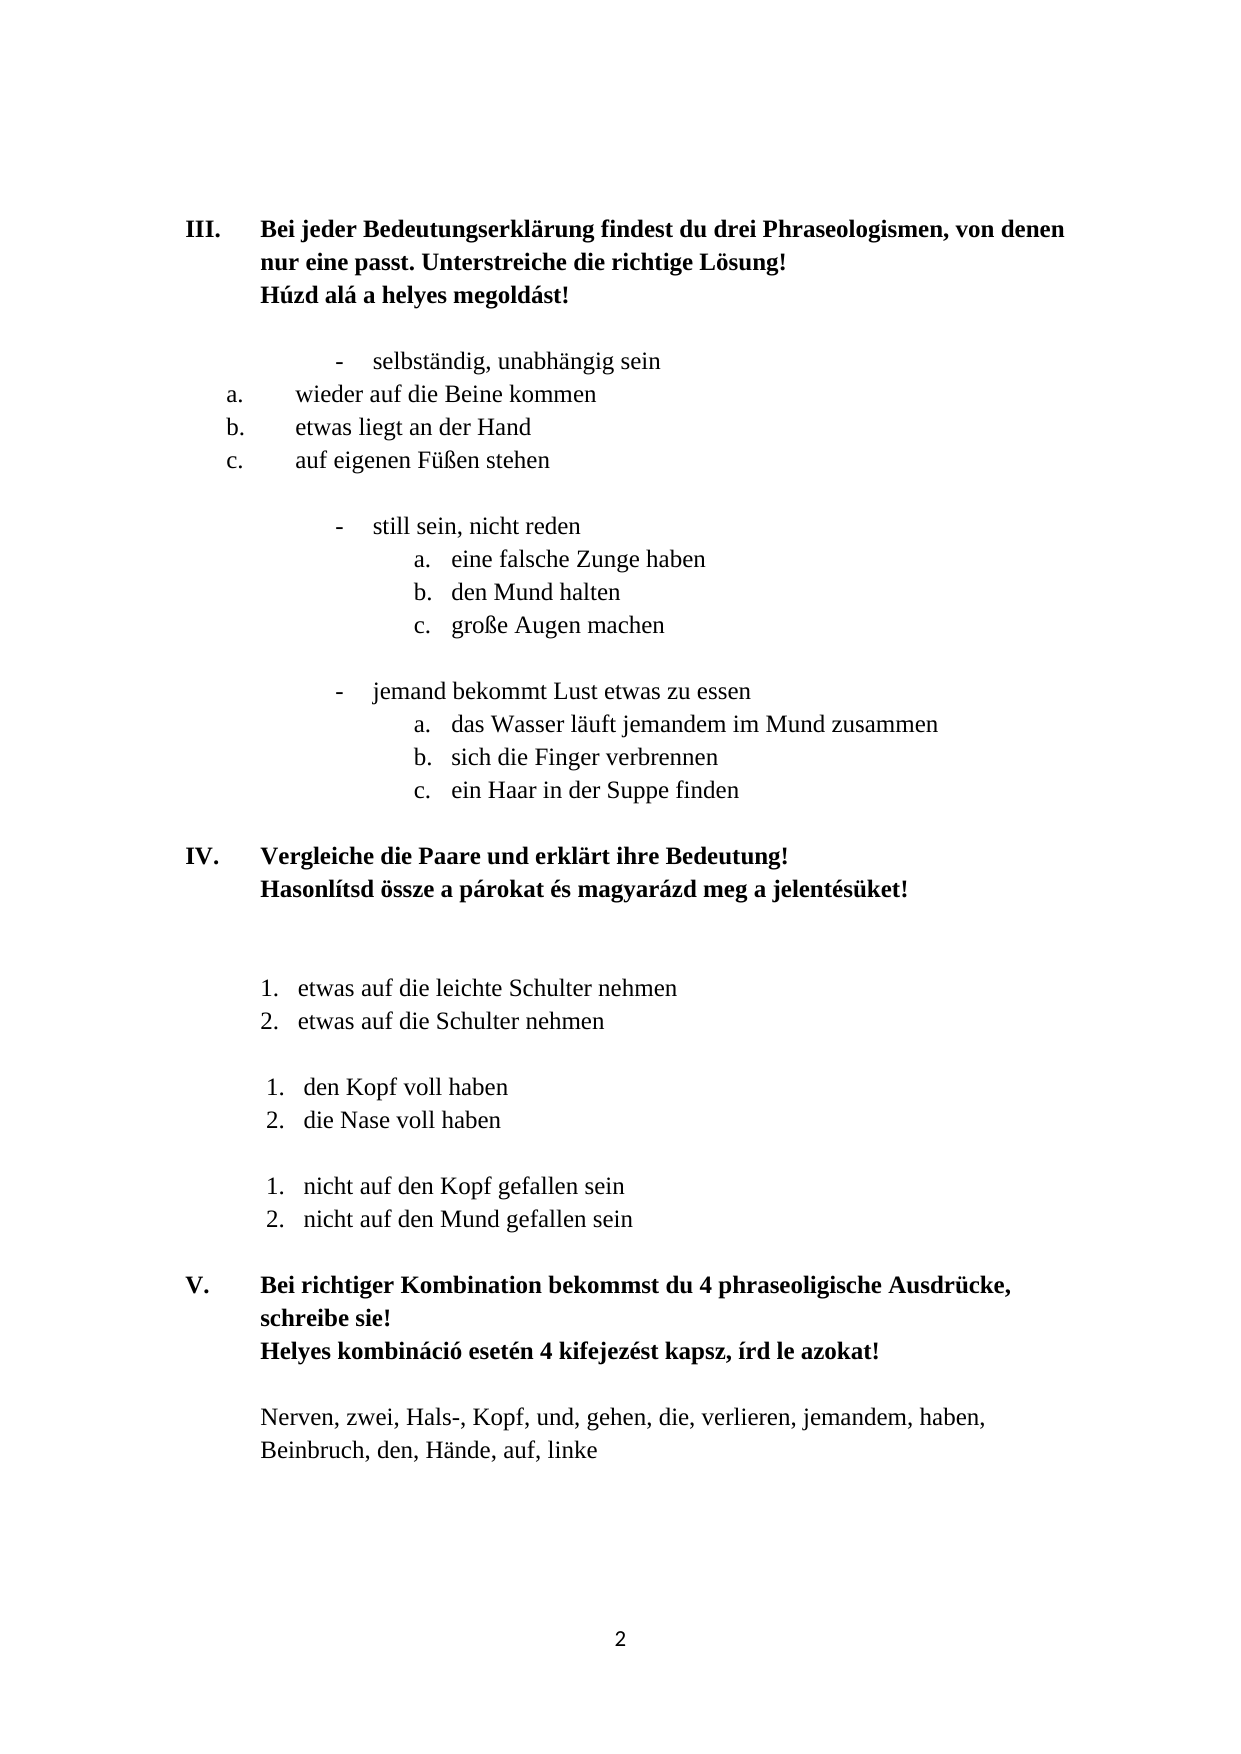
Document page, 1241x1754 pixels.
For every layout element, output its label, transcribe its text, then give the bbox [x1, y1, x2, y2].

list den Mund halten [413, 577, 1093, 606]
list Helyes kombináció esetén 4 kifejezést kapsz, írd le azokat! [260, 1336, 1093, 1365]
list nicht auf den Mund gefallen sein [266, 1204, 1093, 1233]
list Bei jeder Bedeutungserklärung findest du drei Phraseologismen, von denen nur eine passt. Unterstreiche die richtige Lösung! [185, 214, 1093, 275]
list selbständig, unabhängig sein [335, 346, 1093, 374]
list den Kopf voll haben [266, 1072, 1093, 1101]
list sich die Finger verbrennen [413, 742, 1093, 771]
list Húzd alá a helyes megoldást! [260, 280, 1093, 308]
list auf eigenen Füßen stehen [223, 445, 1093, 473]
list etwas auf die Schulter nehmen [260, 1006, 1093, 1035]
list große Augen machen [413, 610, 1093, 639]
list etwas auf die leichte Schulter nehmen [260, 973, 1093, 1002]
list jemand bekommt Lust etwas zu essen [335, 676, 1093, 705]
list Hasonlítsd össze a párokat és magyarázd meg a jelentésüket! [260, 874, 1093, 903]
list Nerven, zwei, Hals-, Kopf, und, gehen, die, verlieren, jemandem, haben, Beinbruch, den, Hände, auf, linke [260, 1402, 1093, 1464]
list eine falsche Zunge haben [413, 544, 1093, 573]
list wieder auf die Beine kommen [223, 379, 1093, 407]
list Vergleiche die Paare und erklärt ihre Bedeutung! [185, 841, 1093, 870]
list Bei richtiger Kombination bekommst du 4 phraseoligische Ausdrücke, schreibe sie! [185, 1270, 1093, 1332]
list still sein, nicht reden [335, 511, 1093, 539]
list ein Haar in der Suppe finden [413, 775, 1093, 804]
list die Nase voll haben [266, 1105, 1093, 1134]
list etwas liegt an der Hand [223, 412, 1093, 441]
list nicht auf den Kopf gefallen sein [266, 1171, 1093, 1200]
list das Wasser läuft jemandem im Mund zusammen [413, 709, 1093, 738]
